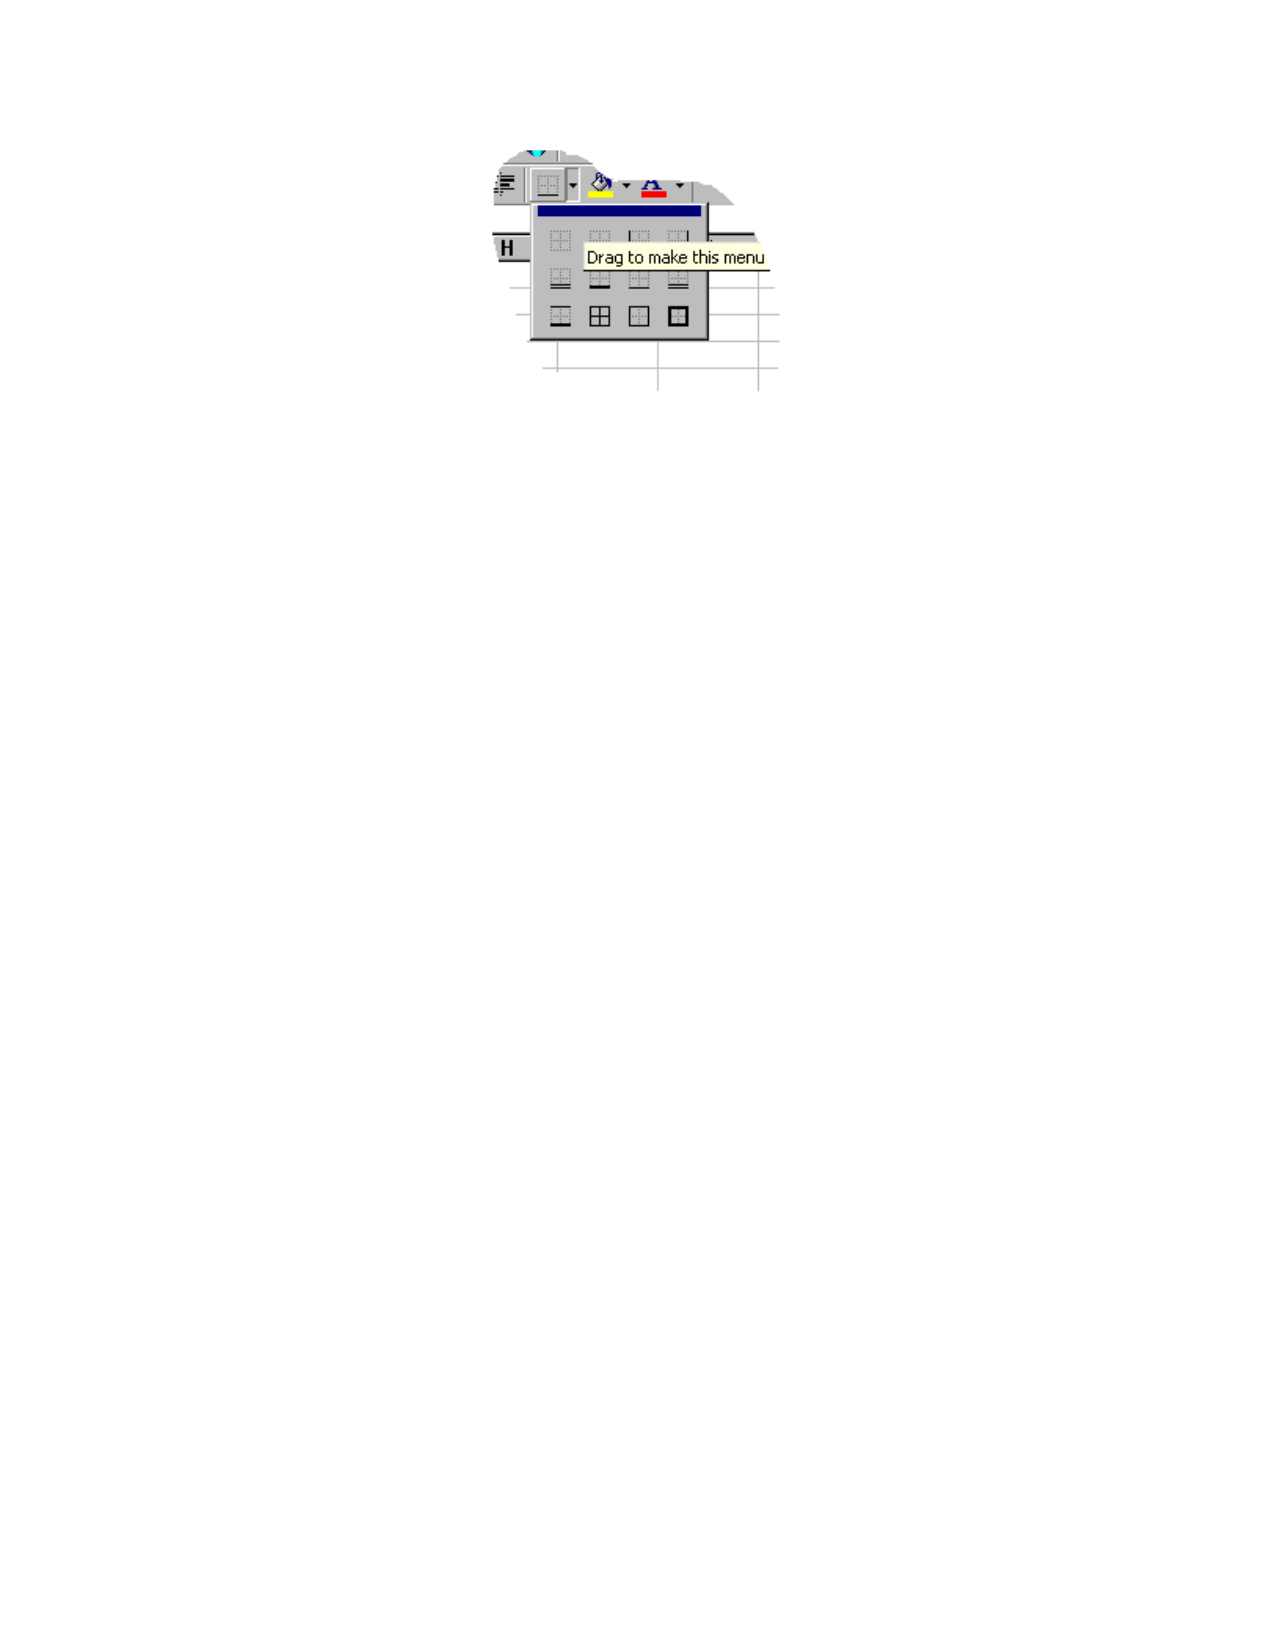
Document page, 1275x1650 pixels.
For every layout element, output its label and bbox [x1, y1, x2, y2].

picture [492, 150, 783, 396]
